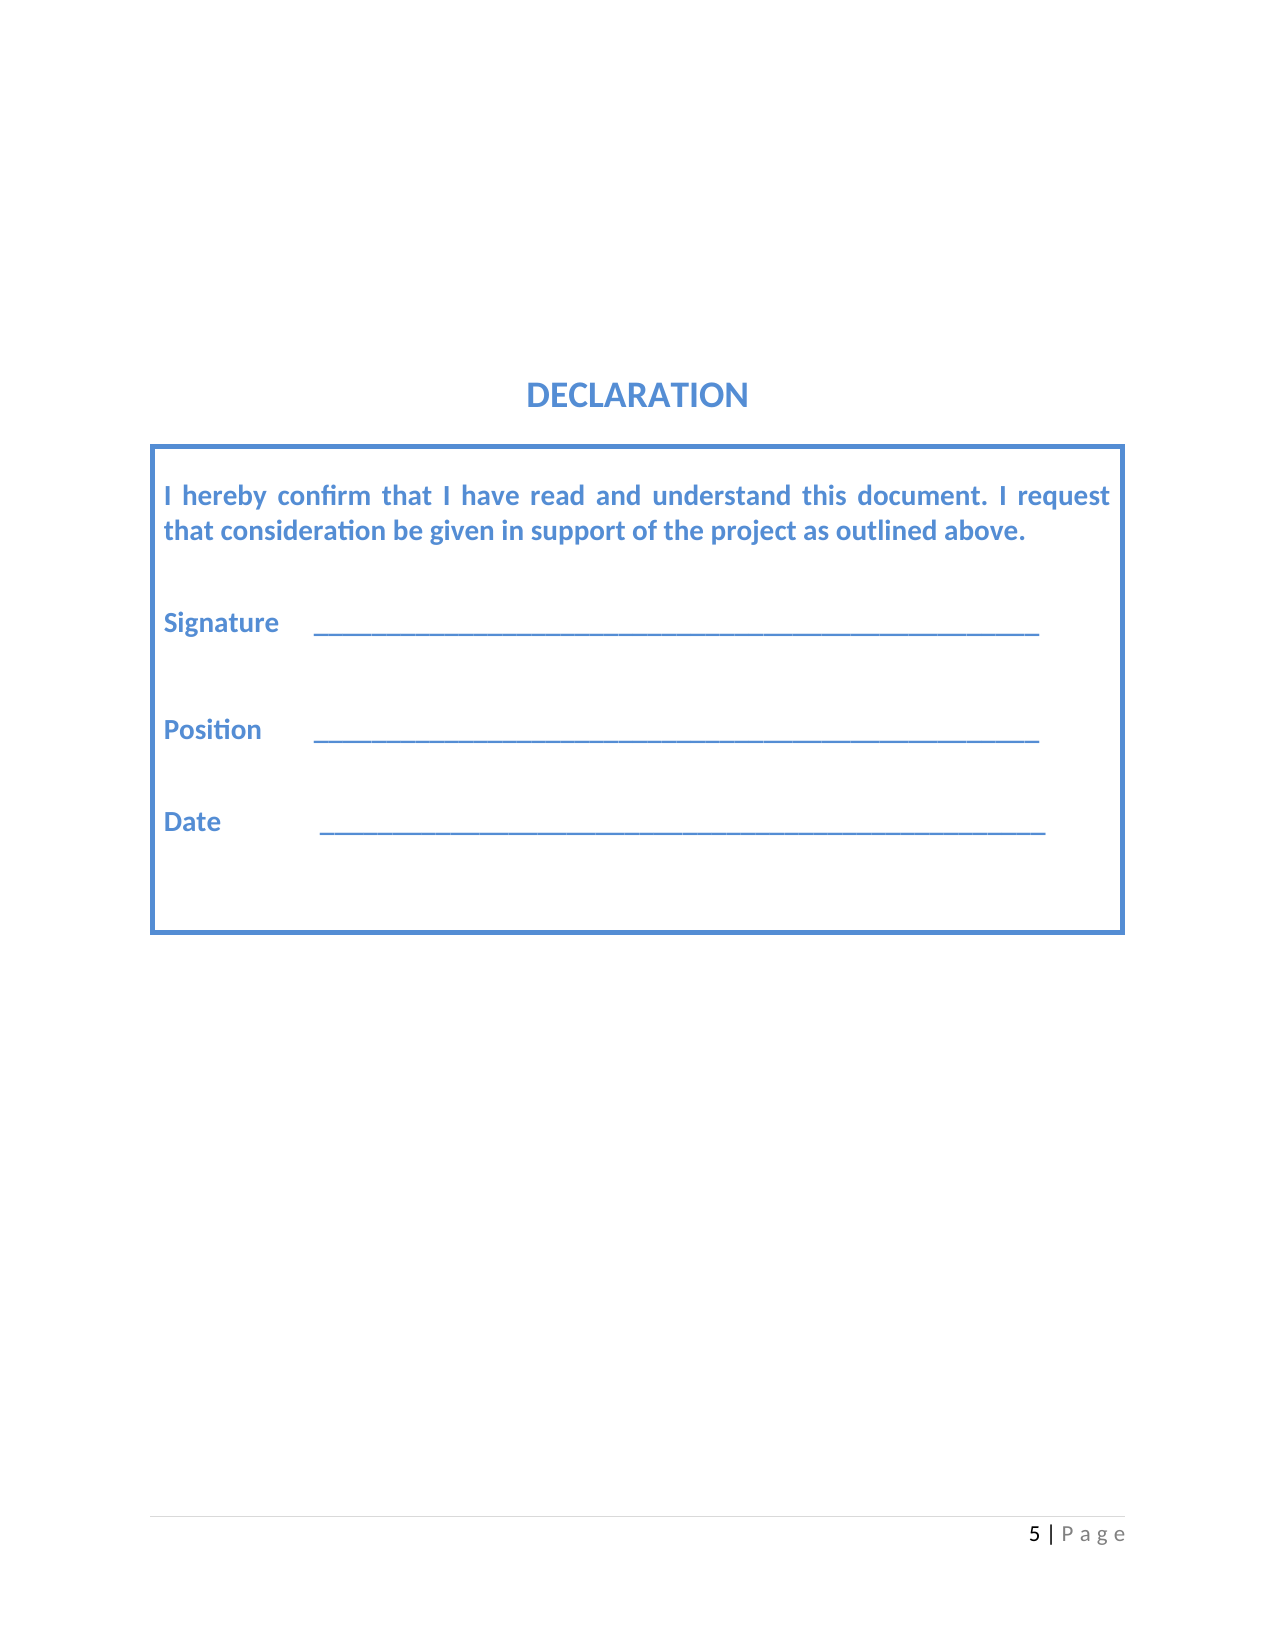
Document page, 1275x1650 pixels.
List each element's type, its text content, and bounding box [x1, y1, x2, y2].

table_header I hereby confirm that I have read and understand this document. I request that consideration be given in support of the project as outlined above. Signature __________________________________________________ Position __________________________________________________ Date __________________________________________________ [155, 449, 1120, 930]
text DECLARATION [150, 371, 1125, 416]
